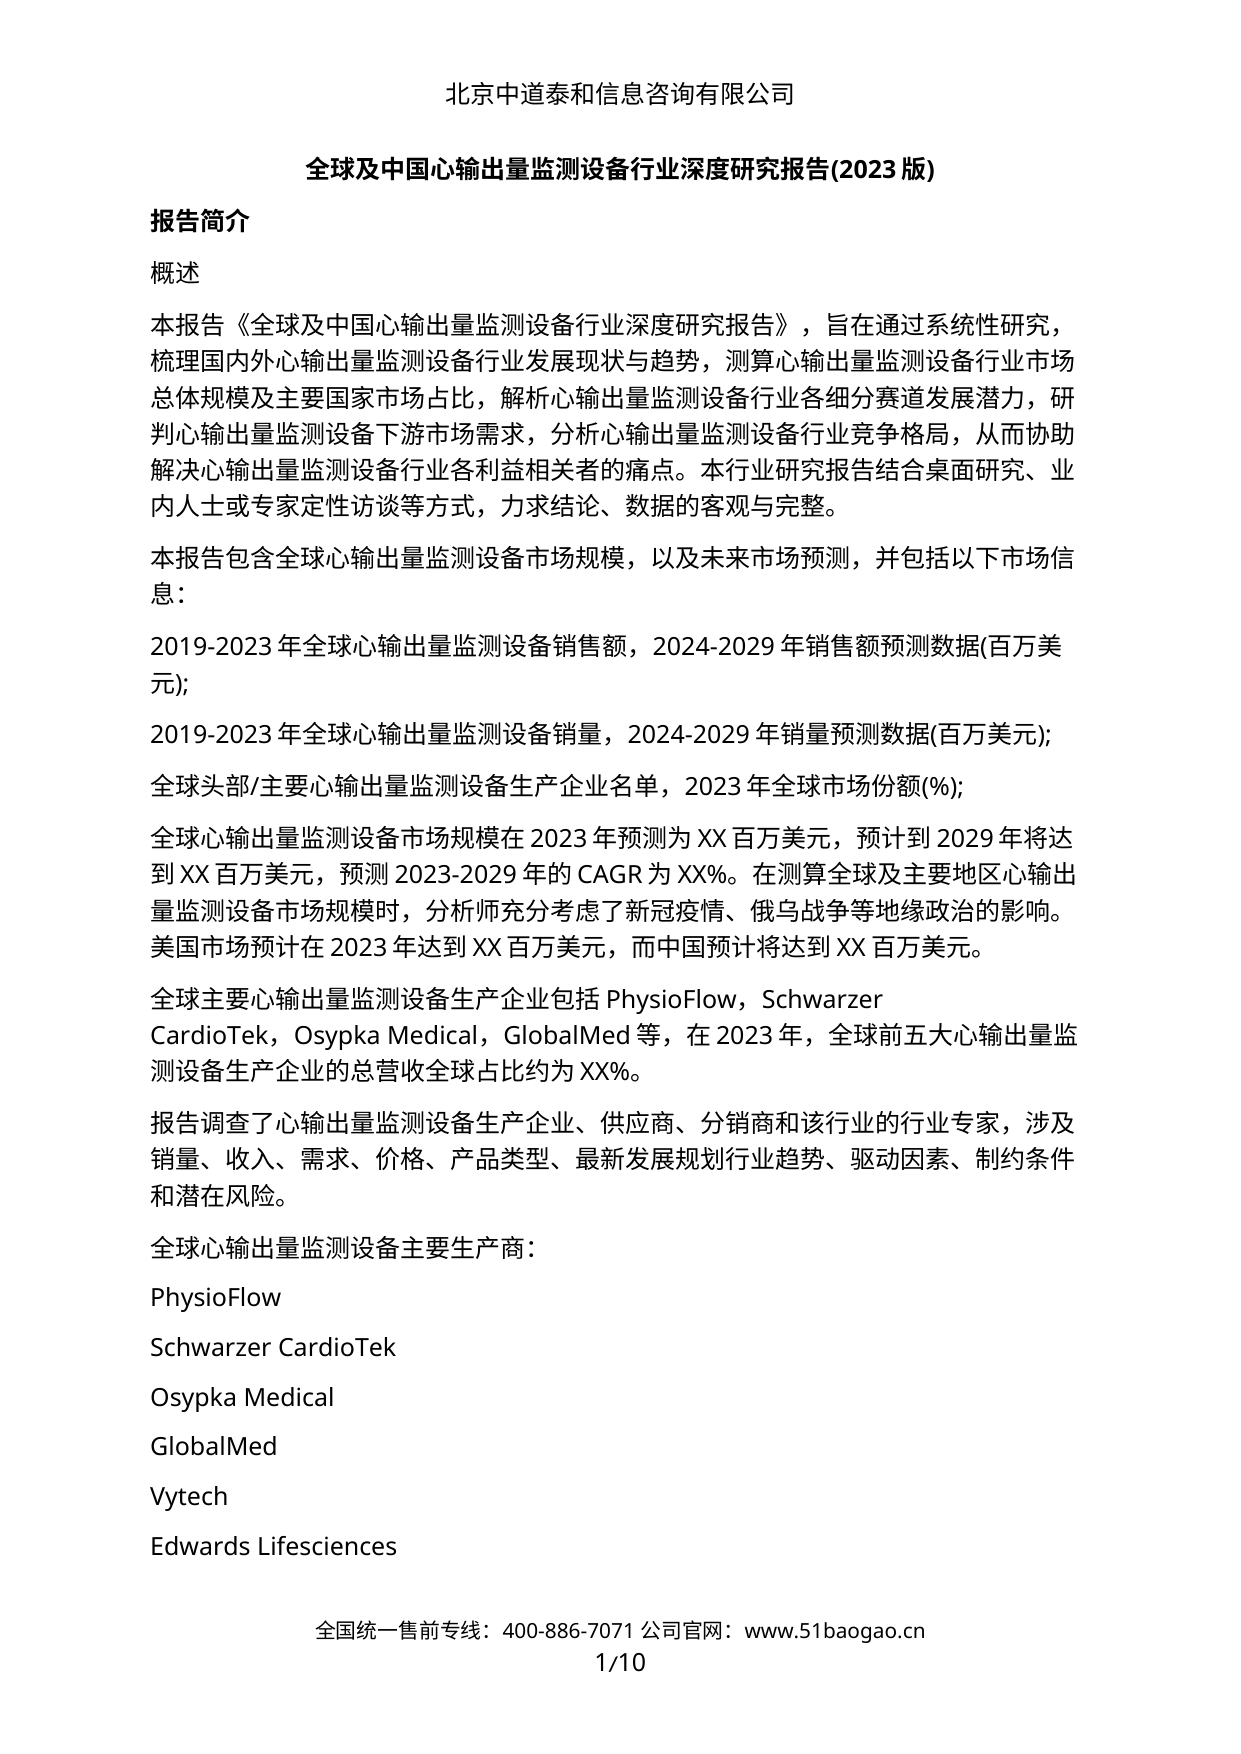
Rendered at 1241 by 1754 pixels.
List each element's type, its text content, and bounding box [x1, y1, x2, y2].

text GlobalMed [150, 1429, 1090, 1463]
text 概述 [150, 254, 1090, 290]
text 全球心输出量监测设备市场规模在2023年预测为XX百万美元，预计到2029年将达到XX百万美元，预测2023-2029年的CAGR为XX%。在测算全球及主要地区心输出量监测设备市场规模时，分析师充分考虑了新冠疫情、俄乌战争等地缘政治的影响。美国市场预计在2023年达到XX百万美元，而中国预计将达到XX百万美元。 [150, 819, 1090, 964]
text 全球主要心输出量监测设备生产企业包括 PhysioFlow，Schwarzer CardioTek，Osypka Medical，GlobalMed等，在2023年，全球前五大心输出量监测设备生产企业的总营收全球占比约为XX%。 [150, 979, 1090, 1088]
text 报告调查了心输出量监测设备生产企业、供应商、分销商和该行业的行业专家，涉及销量、收入、需求、价格、产品类型、最新发展规划行业趋势、驱动因素、制约条件和潜在风险。 [150, 1104, 1090, 1212]
text 全球及中国心输出量监测设备行业深度研究报告(2023版) [150, 150, 1090, 186]
text 本报告《全球及中国心输出量监测设备行业深度研究报告》，旨在通过系统性研究，梳理国内外心输出量监测设备行业发展现状与趋势，测算心输出量监测设备行业市场总体规模及主要国家市场占比，解析心输出量监测设备行业各细分赛道发展潜力，研判心输出量监测设备下游市场需求，分析心输出量监测设备行业竞争格局，从而协助解决心输出量监测设备行业各利益相关者的痛点。本行业研究报告结合桌面研究、业内人士或专家定性访谈等方式，力求结论、数据的客观与完整。 [150, 306, 1090, 523]
text 本报告包含全球心输出量监测设备市场规模，以及未来市场预测，并包括以下市场信息： [150, 539, 1090, 611]
text 2019-2023年全球心输出量监测设备销量，2024-2029年销量预测数据(百万美元); [150, 715, 1090, 751]
text 2019-2023年全球心输出量监测设备销售额，2024-2029年销售额预测数据(百万美元); [150, 627, 1090, 699]
text Osypka Medical [150, 1379, 1090, 1413]
text 全球头部/主要心输出量监测设备生产企业名单，2023年全球市场份额(%); [150, 767, 1090, 803]
text 全球心输出量监测设备主要生产商： [150, 1228, 1090, 1264]
text 报告简介 [150, 202, 1090, 238]
text PhysioFlow [150, 1280, 1090, 1314]
text Schwarzer CardioTek [150, 1330, 1090, 1364]
text Edwards Lifesciences [150, 1528, 1090, 1562]
text Vytech [150, 1479, 1090, 1513]
